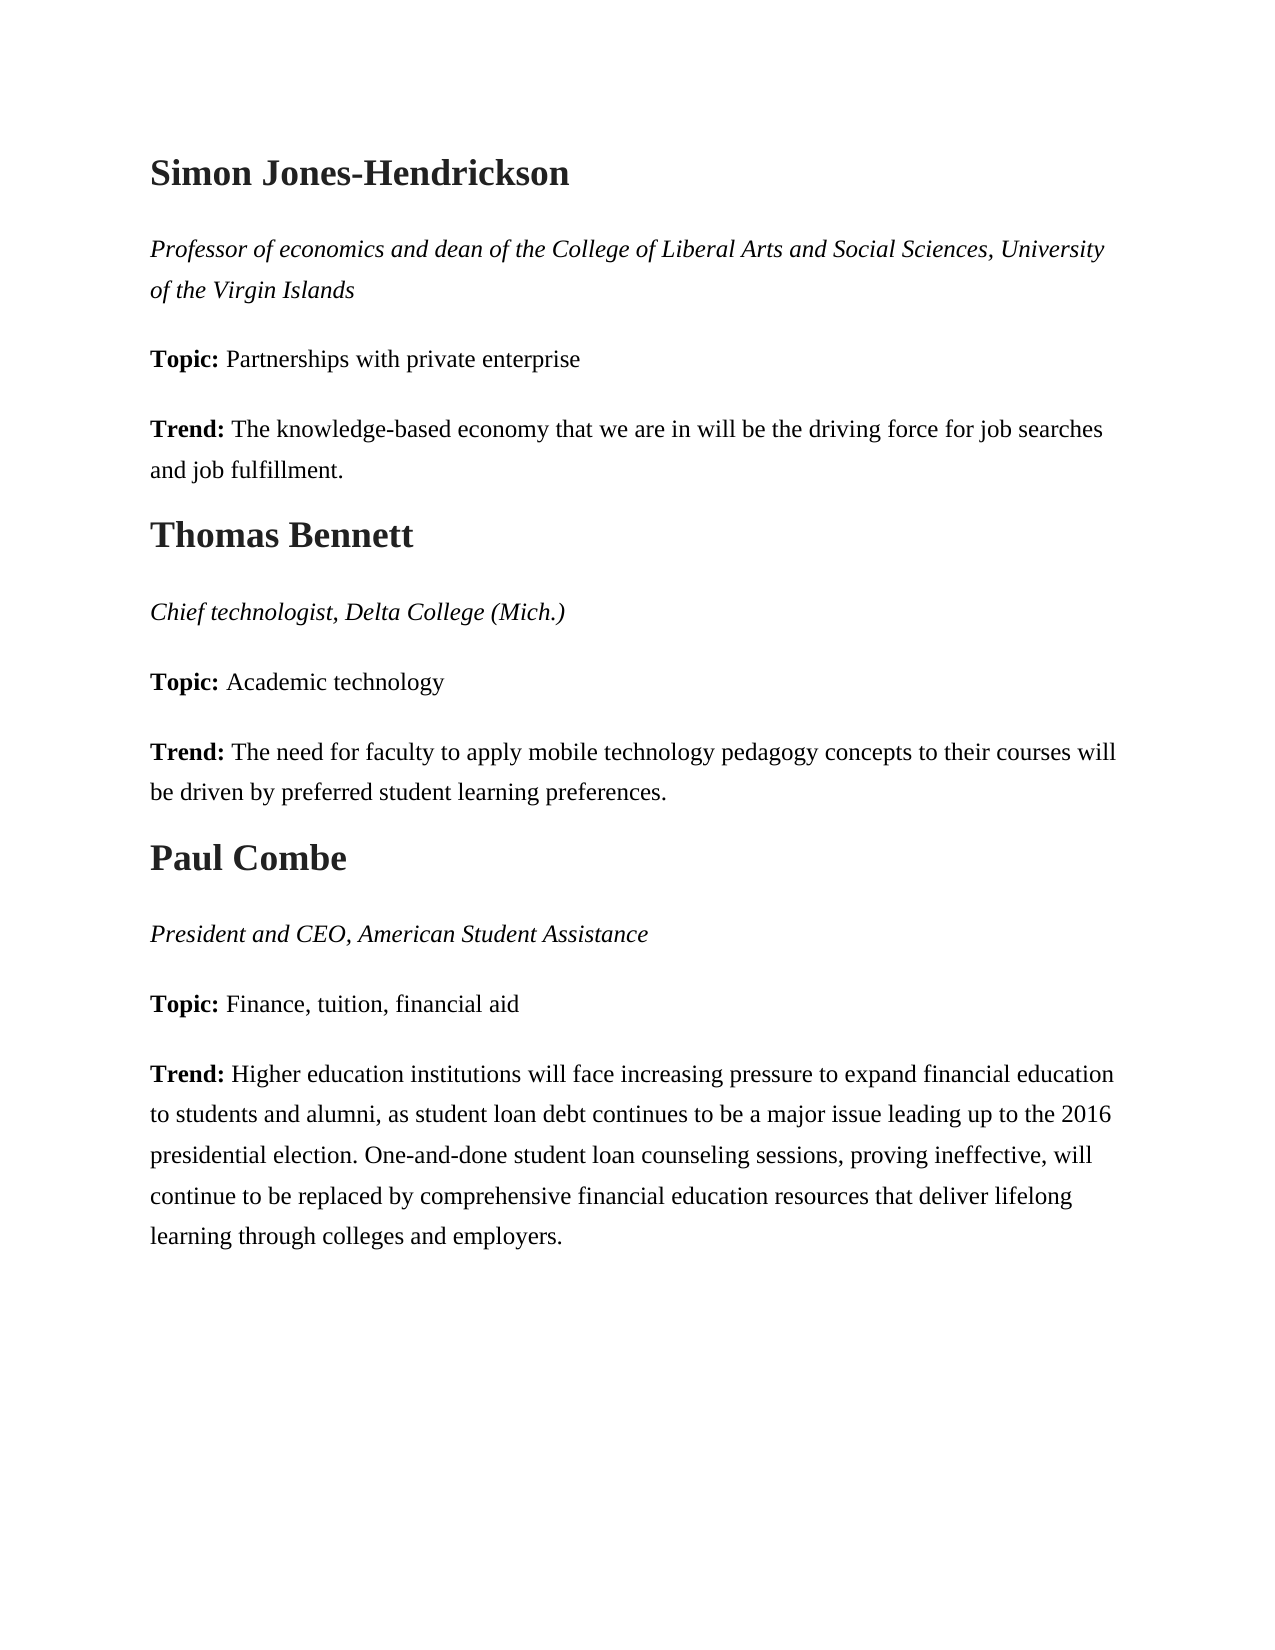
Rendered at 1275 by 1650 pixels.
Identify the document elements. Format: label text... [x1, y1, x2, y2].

text Topic: Finance, tuition, financial aid [150, 977, 1125, 1018]
text Professor of economics and dean of the College of Liberal Arts and Social Sciences, University of the Virgin Islands [150, 222, 1125, 303]
text Thomas Bennett [150, 513, 1125, 556]
text Chief technologist, Delta College (Mich.) [150, 585, 1125, 626]
text President and CEO, American Student Assistance [150, 907, 1125, 948]
text Simon Jones-Hendrickson [150, 150, 1125, 193]
text Topic: Academic technology [150, 655, 1125, 696]
text Topic: Partnerships with private enterprise [150, 333, 1125, 373]
text Trend: The need for faculty to apply mobile technology pedagogy concepts to their courses will be driven by preferred student learning preferences. [150, 725, 1125, 806]
text Trend: The knowledge-based economy that we are in will be the driving force for job searches and job fulfillment. [150, 402, 1125, 484]
text Trend: Higher education institutions will face increasing pressure to expand financial education to students and alumni, as student loan debt continues to be a major issue leading up to the 2016 presidential election. One-and-done student loan counseling sessions, proving ineffective, will continue to be replaced by comprehensive financial education resources that deliver lifelong learning through colleges and employers. [150, 1047, 1125, 1250]
text Paul Combe [150, 835, 1125, 878]
